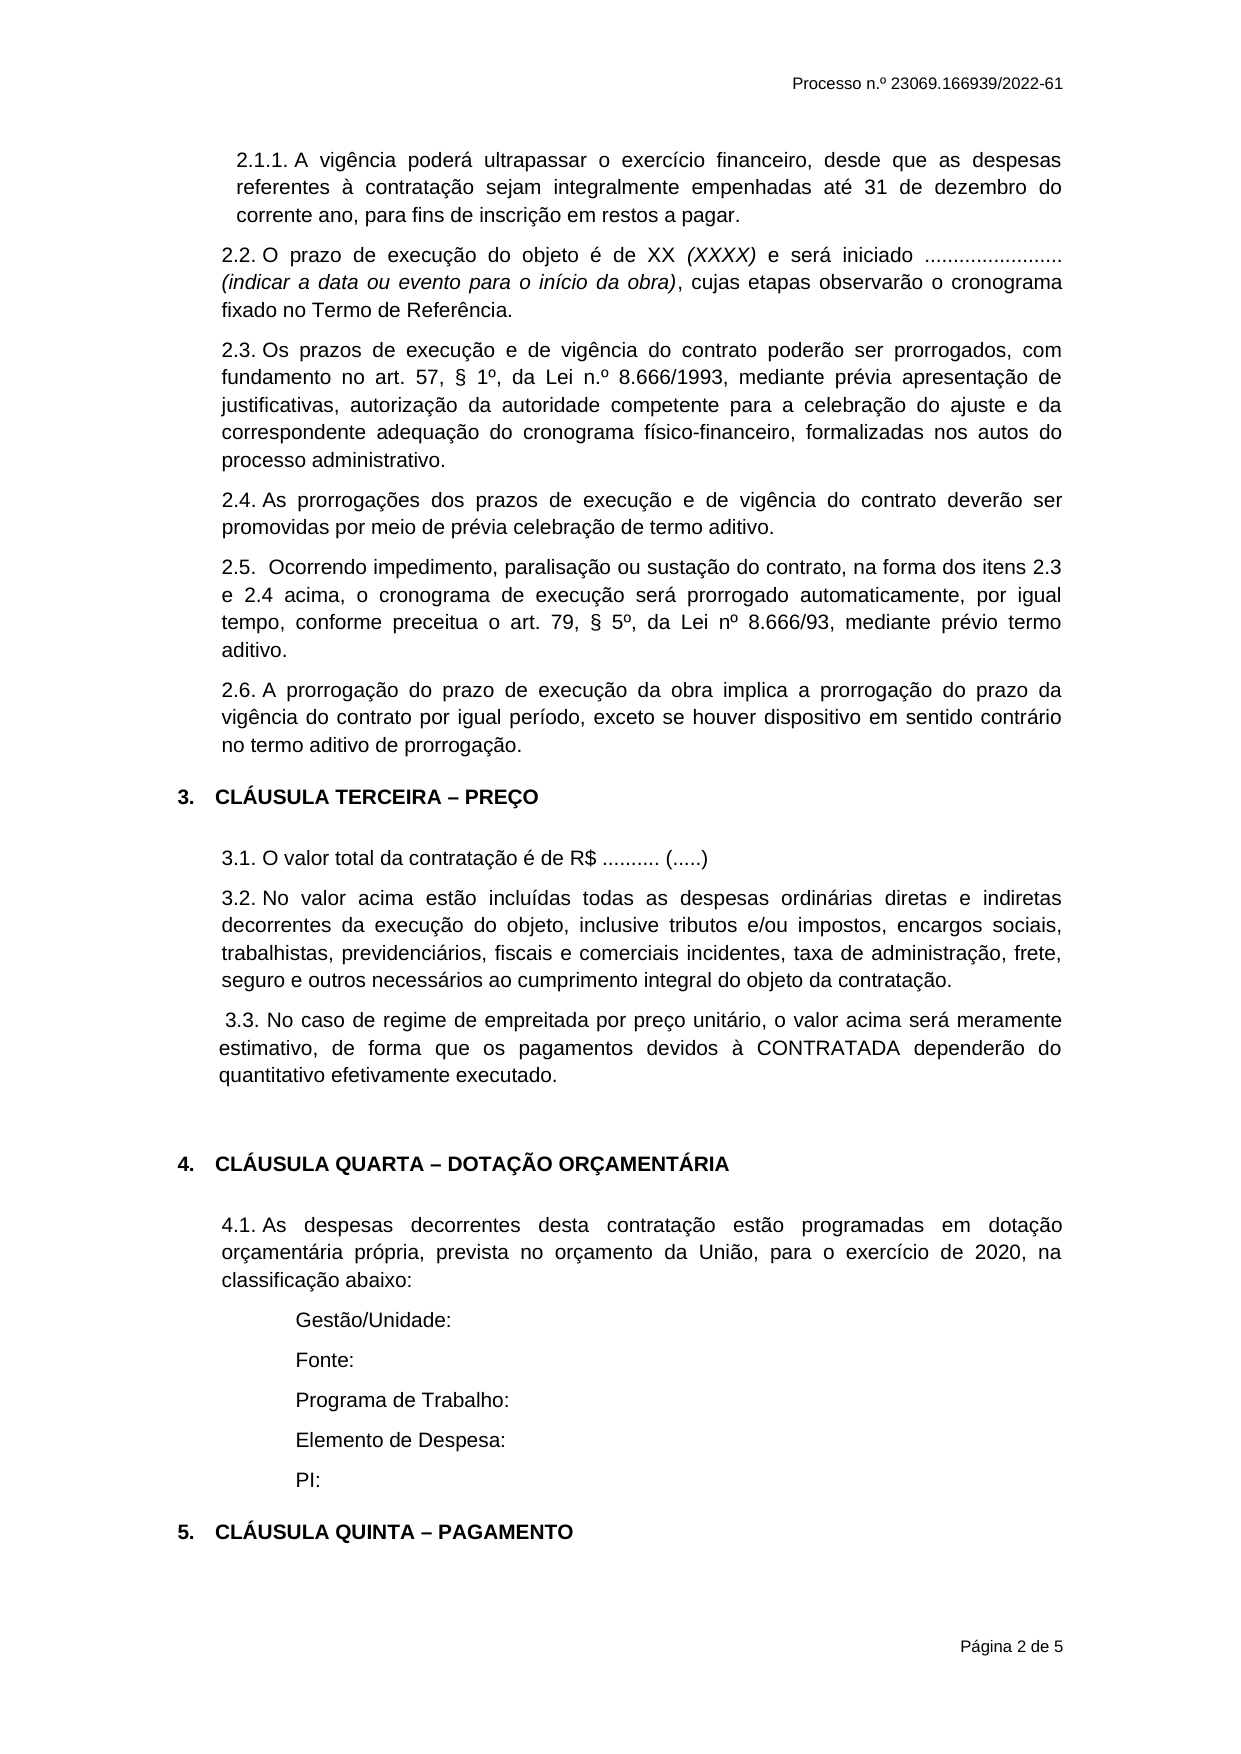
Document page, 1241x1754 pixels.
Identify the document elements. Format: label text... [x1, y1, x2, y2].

list Os prazos de execução e de vigência do contrato poderão ser prorrogados, com fundamento no art. 57, § 1º, da Lei n.º 8.666/1993, mediante prévia apresentação de justificativas, autorização da autoridade competente para a celebração do ajuste e da correspondente adequação do cronograma físico-financeiro, formalizadas nos autos do processo administrativo. [221, 338, 1063, 472]
text CLÁUSULA QUINTA – PAGAMENTO [177, 1520, 1063, 1544]
text PI: [295, 1467, 1063, 1491]
list Ocorrendo impedimento, paralisação ou sustação do contrato, na forma dos itens 2.3 e 2.4 acima, o cronograma de execução será prorrogado automaticamente, por igual tempo, conforme preceitua o art. 79, § 5º, da Lei nº 8.666/93, mediante prévio termo aditivo. [221, 555, 1063, 662]
text CLÁUSULA TERCEIRA – PREÇO [177, 785, 1063, 809]
text Fonte: [295, 1347, 1063, 1371]
list O valor total da contratação é de R$ .......... (.....) [221, 846, 1063, 869]
text Programa de Trabalho: [295, 1387, 1063, 1411]
list As despesas decorrentes desta contratação estão programadas em dotação orçamentária própria, prevista no orçamento da União, para o exercício de 2020, na classificação abaixo: [221, 1212, 1063, 1291]
text CLÁUSULA QUARTA – DOTAÇÃO ORÇAMENTÁRIA [177, 1152, 1063, 1176]
list O prazo de execução do objeto é de XX (XXXX) e será iniciado ........................ (indicar a data ou evento para o início da obra), cujas etapas observarão o cronograma fixado no Termo de Referência. [221, 243, 1063, 322]
list A vigência poderá ultrapassar o exercício financeiro, desde que as despesas referentes à contratação sejam integralmente empenhadas até 31 de dezembro do corrente ano, para fins de inscrição em restos a pagar. [236, 148, 1063, 227]
text Gestão/Unidade: [295, 1307, 1063, 1331]
text Elemento de Despesa: [295, 1427, 1063, 1451]
list No valor acima estão incluídas todas as despesas ordinárias diretas e indiretas decorrentes da execução do objeto, inclusive tributos e/ou impostos, encargos sociais, trabalhistas, previdenciários, fiscais e comerciais incidentes, taxa de administração, frete, seguro e outros necessários ao cumprimento integral do objeto da contratação. [221, 886, 1063, 992]
list A prorrogação do prazo de execução da obra implica a prorrogação do prazo da vigência do contrato por igual período, exceto se houver dispositivo em sentido contrário no termo aditivo de prorrogação. [221, 678, 1063, 757]
list As prorrogações dos prazos de execução e de vigência do contrato deverão ser promovidas por meio de prévia celebração de termo aditivo. [222, 488, 1063, 539]
text 3.3. No caso de regime de empreitada por preço unitário, o valor acima será meramente estimativo, de forma que os pagamentos devidos à CONTRATADA dependerão do quantitativo efetivamente executado. [219, 1008, 1063, 1087]
